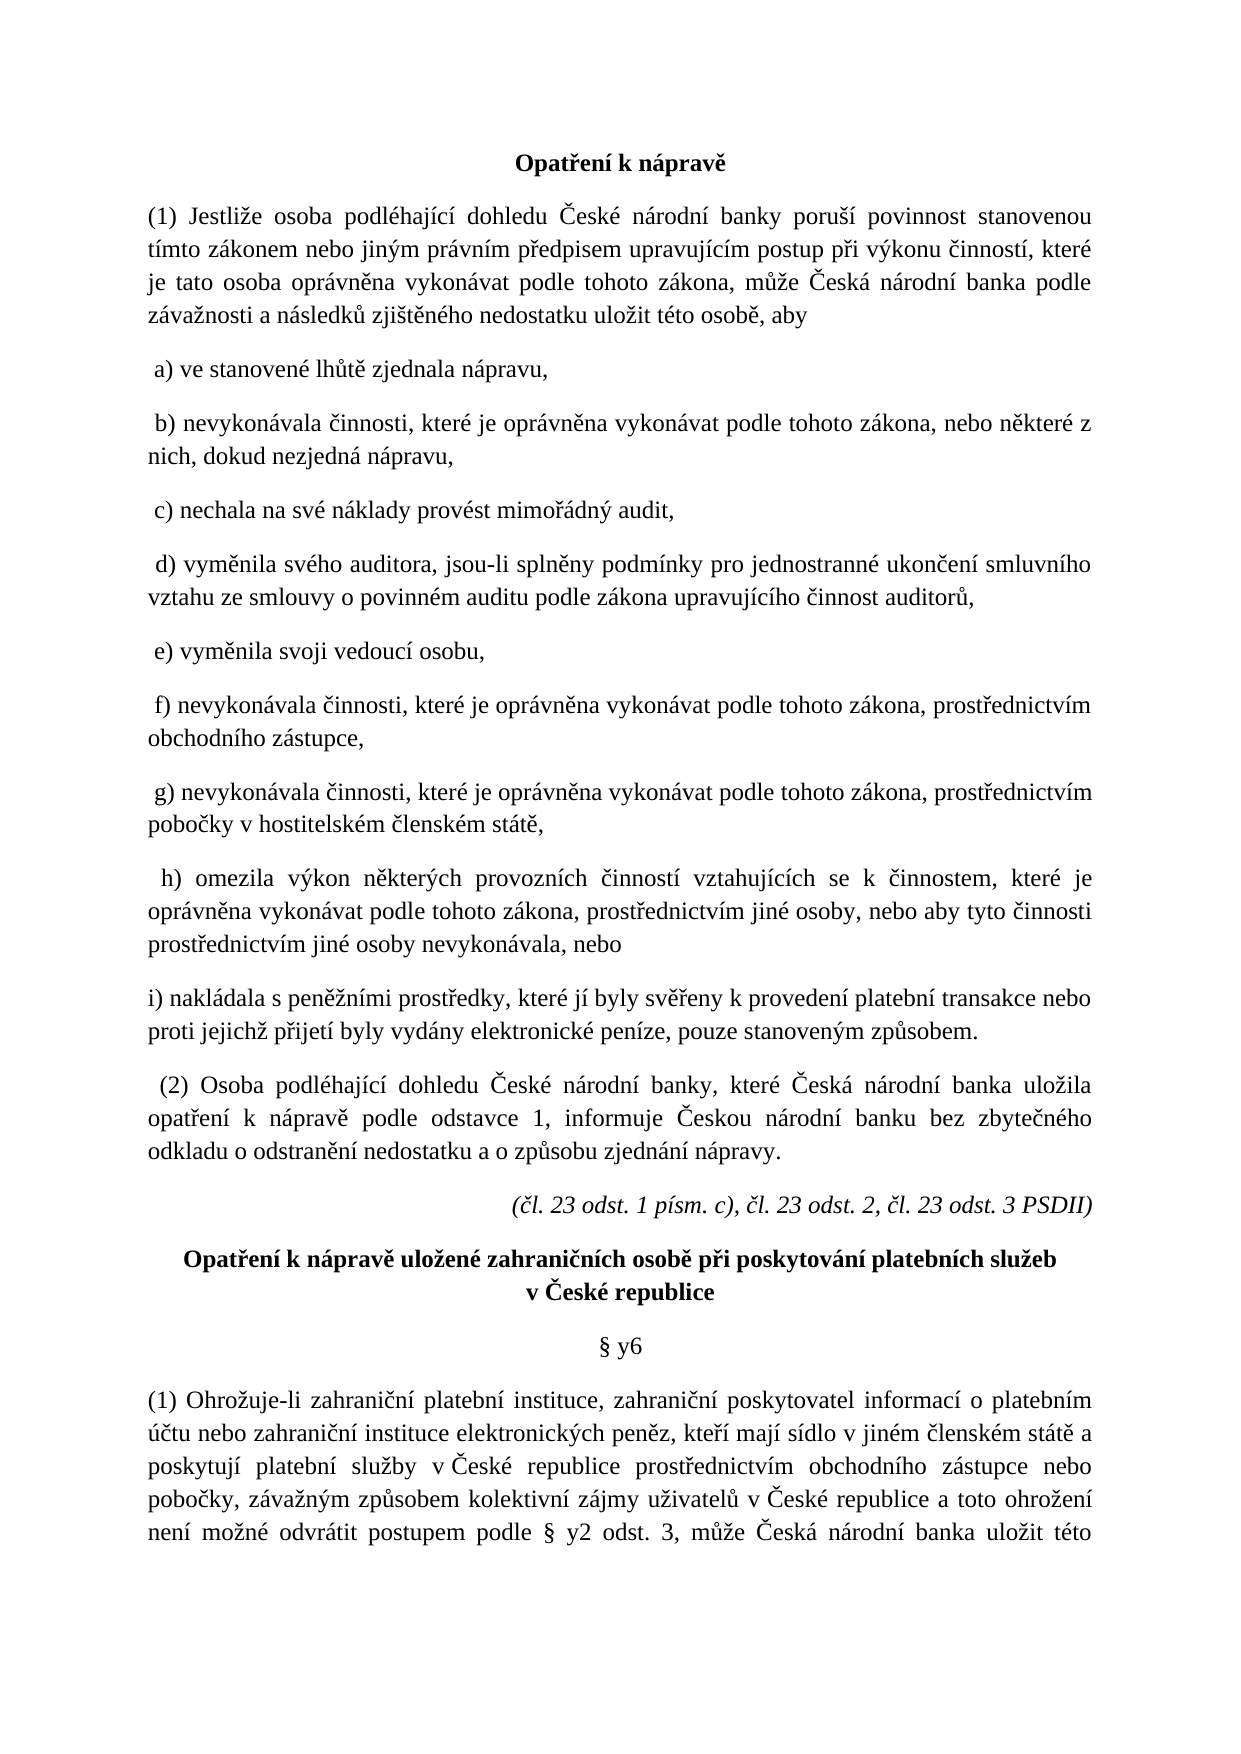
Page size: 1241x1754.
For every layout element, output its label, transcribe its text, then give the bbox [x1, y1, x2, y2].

text e) vyměnila svoji vedoucí osobu, [148, 636, 1093, 664]
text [148, 1385, 1093, 1546]
text d) vyměnila svého auditora, jsou-li splněny podmínky pro jednostranné ukončení smluvního vztahu ze smlouvy o povinném auditu podle zákona upravujícího činnost auditorů, [148, 549, 1093, 611]
text a) ve stanovené lhůtě zjednala nápravu, [148, 354, 1093, 383]
text i) nakládala s peněžními prostředky, které jí byly svěřeny k provedení platební transakce nebo proti jejichž přijetí byly vydány elektronické peníze, pouze stanoveným způsobem. [148, 983, 1093, 1045]
text § y6 [148, 1331, 1093, 1359]
text Opatření k nápravě [148, 148, 1093, 176]
text (2) Osoba podléhající dohledu České národní banky, které Česká národní banka uložila opatření k nápravě podle odstavce 1, informuje Českou národní banku bez zbytečného odkladu o odstranění nedostatku a o způsobu zjednání nápravy. [148, 1070, 1093, 1165]
text (1) Jestliže osoba podléhající dohledu České národní banky poruší povinnost stanovenou tímto zákonem nebo jiným právním předpisem upravujícím postup při výkonu činností, které je tato osoba oprávněna vykonávat podle tohoto zákona, může Česká národní banka podle závažnosti a následků zjištěného nedostatku uložit této osobě, aby [148, 201, 1093, 329]
text f) nevykonávala činnosti, které je oprávněna vykonávat podle tohoto zákona, prostřednictvím obchodního zástupce, [148, 690, 1093, 751]
text c) nechala na své náklady provést mimořádný audit, [148, 495, 1093, 524]
text g) nevykonávala činnosti, které je oprávněna vykonávat podle tohoto zákona, prostřednictvím pobočky v hostitelském členském státě, [148, 777, 1093, 838]
text Opatření k nápravě uložené zahraničních osobě při poskytování platebních služeb v České republice [148, 1244, 1093, 1306]
text (čl. 23 odst. 1 písm. c), čl. 23 odst. 2, čl. 23 odst. 3 PSDII) [148, 1190, 1093, 1219]
text h) omezila výkon některých provozních činností vztahujících se k činnostem, které je oprávněna vykonávat podle tohoto zákona, prostřednictvím jiné osoby, nebo aby tyto činnosti prostřednictvím jiné osoby nevykonávala, nebo [148, 863, 1093, 958]
text b) nevykonávala činnosti, které je oprávněna vykonávat podle tohoto zákona, nebo některé z nich, dokud nezjedná nápravu, [148, 408, 1093, 470]
